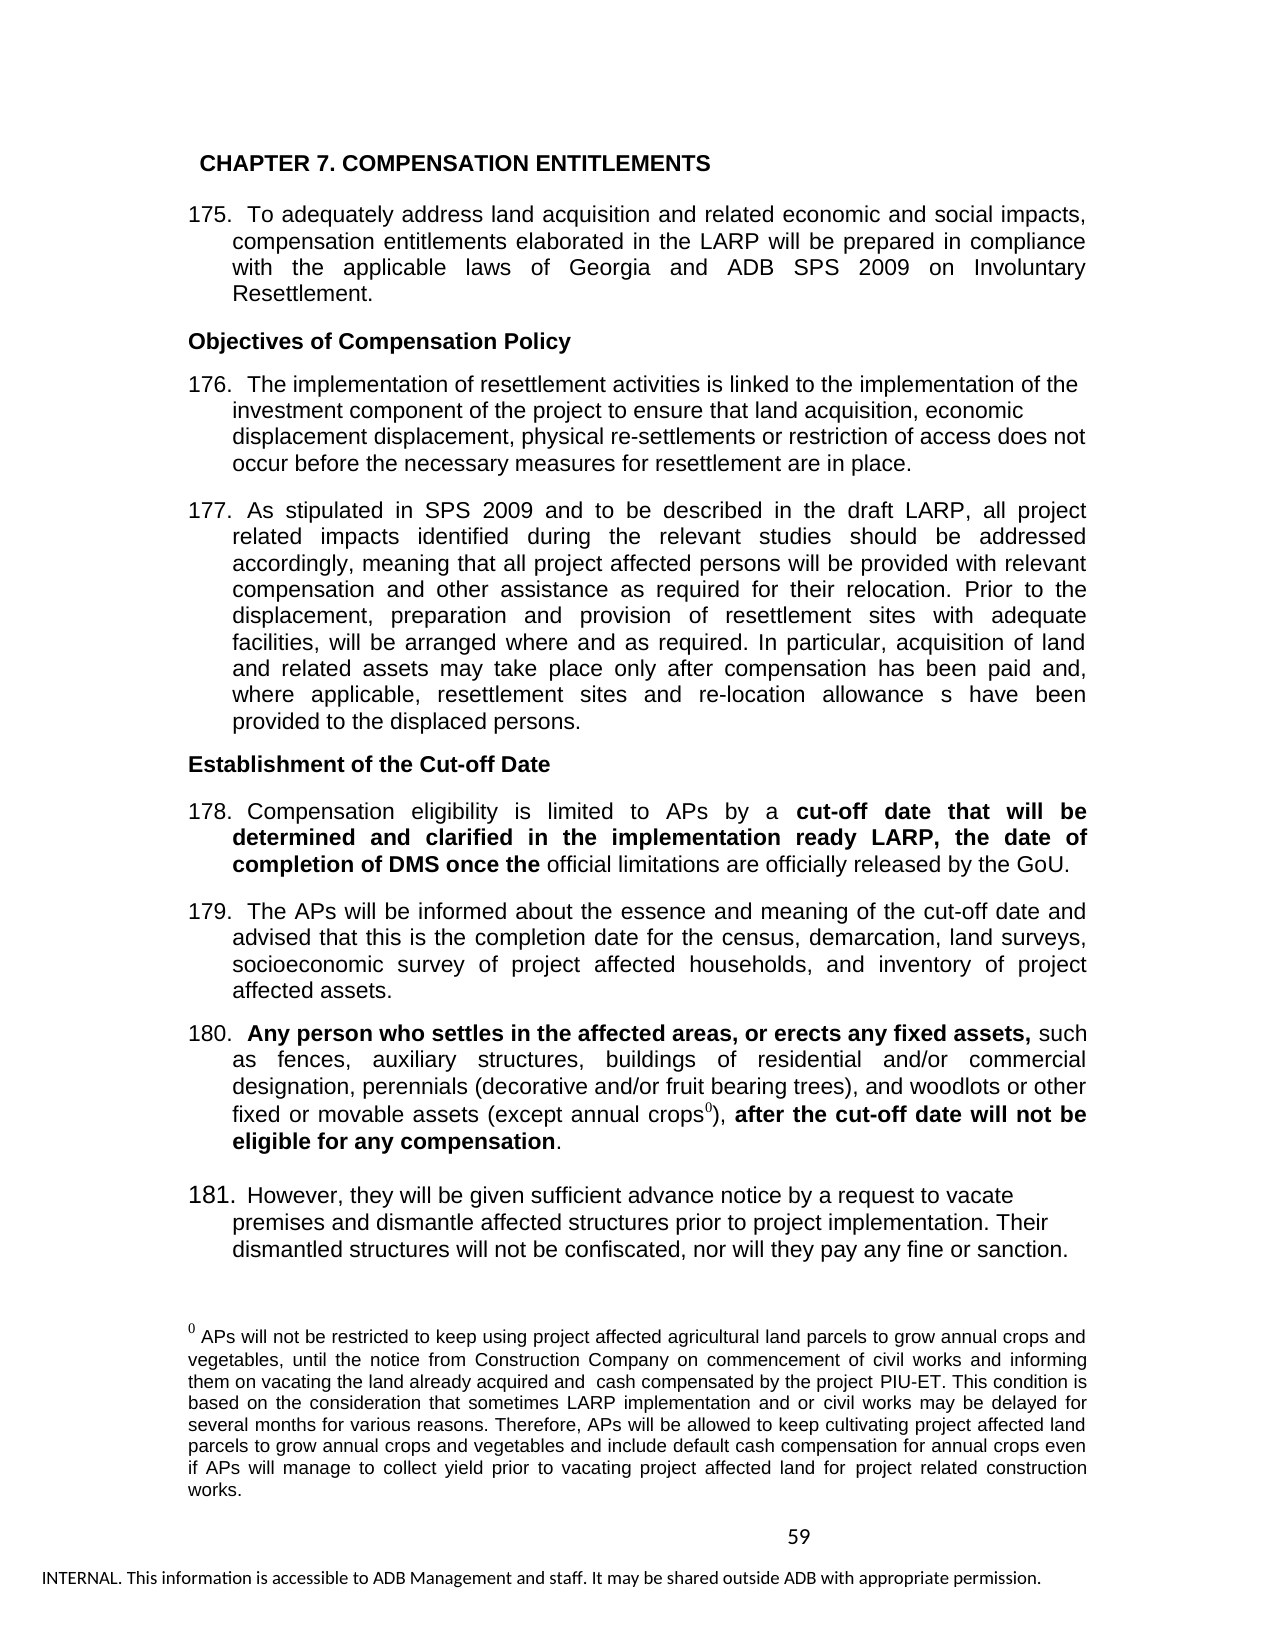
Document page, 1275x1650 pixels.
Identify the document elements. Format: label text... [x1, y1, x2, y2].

subtitle Objectives of Compensation Policy [188, 328, 1088, 354]
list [188, 1180, 1087, 1262]
list Compensation eligibility is limited to APs by a cut-off date that will be determined and clarified in the implementation ready LARP, the date of completion of DMS once the official limitations are officially released by the GoU. [188, 798, 1087, 877]
list To adequately address land acquisition and related economic and social impacts, compensation entitlements elaborated in the LARP will be prepared in compliance with the applicable laws of Georgia and ADB SPS 2009 on Involuntary Resettlement. [188, 201, 1087, 307]
subtitle Chapter 7. Compensation Entitlements [188, 150, 1087, 176]
list As stipulated in SPS 2009 and to be described in the draft LARP, all project related impacts identified during the relevant studies should be addressed accordingly, meaning that all project affected persons will be provided with relevant compensation and other assistance as required for their relocation. Prior to the displacement, preparation and provision of resettlement sites with adequate facilities, will be arranged where and as required. In particular, acquisition of land and related assets may take place only after compensation has been paid and, where applicable, resettlement sites and re-location allowance s have been provided to the displaced persons. [188, 497, 1087, 734]
list Any person who settles in the affected areas, or erects any fixed assets, such as fences, auxiliary structures, buildings of residential and/or commercial designation, perennials (decorative and/or fruit bearing trees), and woodlots or other fixed or movable assets (except annual crops), after the cut-off date will not be eligible for any compensation. [188, 1020, 1087, 1154]
list The APs will be informed about the essence and meaning of the cut-off date and advised that this is the completion date for the census, demarcation, land surveys, socioeconomic survey of project affected households, and inventory of project affected assets. [188, 898, 1087, 1003]
subtitle Establishment of the Cut-off Date [188, 751, 1087, 777]
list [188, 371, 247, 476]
